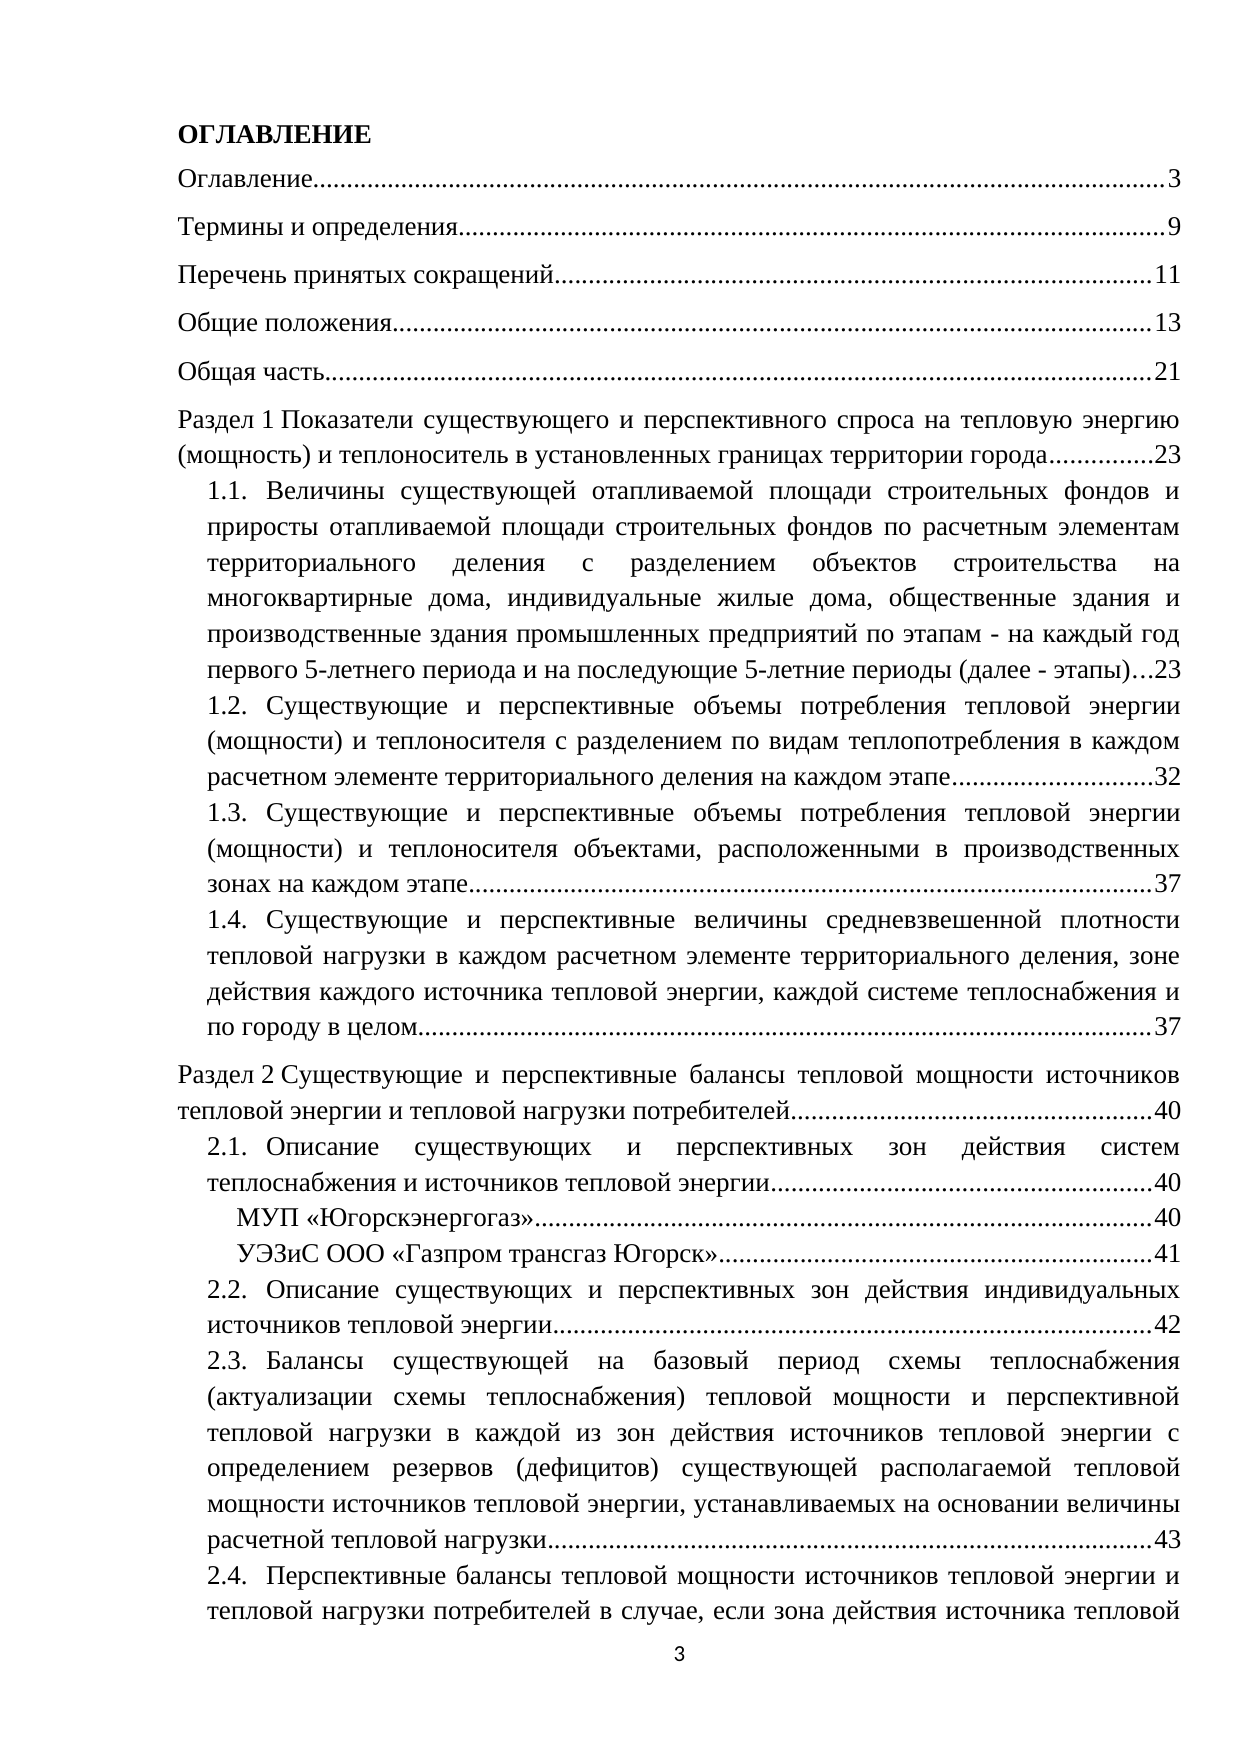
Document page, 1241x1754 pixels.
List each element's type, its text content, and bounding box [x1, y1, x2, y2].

text 2.2. Описание существующих и перспективных зон действия индивидуальных источников тепловой энергии 42 [207, 1273, 1181, 1340]
text Перечень принятых сокращений 11 [177, 258, 1181, 289]
text 2.1. Описание существующих и перспективных зон действия систем теплоснабжения и источников тепловой энергии 40 [207, 1130, 1181, 1197]
text Общие положения 13 [177, 306, 1181, 338]
text 2.3. Балансы существующей на базовый период схемы теплоснабжения (актуализации схемы теплоснабжения) тепловой мощности и перспективной тепловой нагрузки в каждой из зон действия источников тепловой энергии с определением резервов (дефицитов) существующей располагаемой тепловой мощности источников тепловой энергии, устанавливаемых на основании величины расчетной тепловой нагрузки 43 [207, 1344, 1181, 1554]
text Раздел 1 Показатели существующего и перспективного спроса на тепловую энергию (мощность) и теплоноситель в установленных границах территории города 23 [177, 403, 1181, 470]
text Раздел 2 Существующие и перспективные балансы тепловой мощности источников тепловой энергии и тепловой нагрузки потребителей 40 [177, 1058, 1181, 1125]
list Оглавление [177, 118, 1181, 149]
text Термины и определения 9 [177, 210, 1181, 241]
text Оглавление 3 [177, 162, 1181, 193]
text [207, 1559, 1181, 1626]
text 1.3. Существующие и перспективные объемы потребления тепловой энергии (мощности) и теплоносителя объектами, расположенными в производственных зонах на каждом этапе 37 [207, 796, 1181, 898]
text МУП «Югорскэнергогаз» 40 [236, 1201, 1181, 1233]
text УЭЗиС ООО «Газпром трансгаз Югорск» 41 [236, 1237, 1181, 1268]
text Общая часть 21 [177, 355, 1181, 386]
text 1.4. Существующие и перспективные величины средневзвешенной плотности тепловой нагрузки в каждом расчетном элементе территориального деления, зоне действия каждого источника тепловой энергии, каждой системе теплоснабжения и по городу в целом 37 [207, 903, 1181, 1041]
text 1.1. Величины существующей отапливаемой площади строительных фондов и приросты отапливаемой площади строительных фондов по расчетным элементам территориального деления с разделением объектов строительства на многоквартирные дома, индивидуальные жилые дома, общественные здания и производственные здания промышленных предприятий по этапам - на каждый год первого 5-летнего периода и на последующие 5-летние периоды (далее - этапы) 23 [207, 474, 1181, 684]
text 1.2. Существующие и перспективные объемы потребления тепловой энергии (мощности) и теплоносителя с разделением по видам теплопотребления в каждом расчетном элементе территориального деления на каждом этапе 32 [207, 689, 1181, 791]
